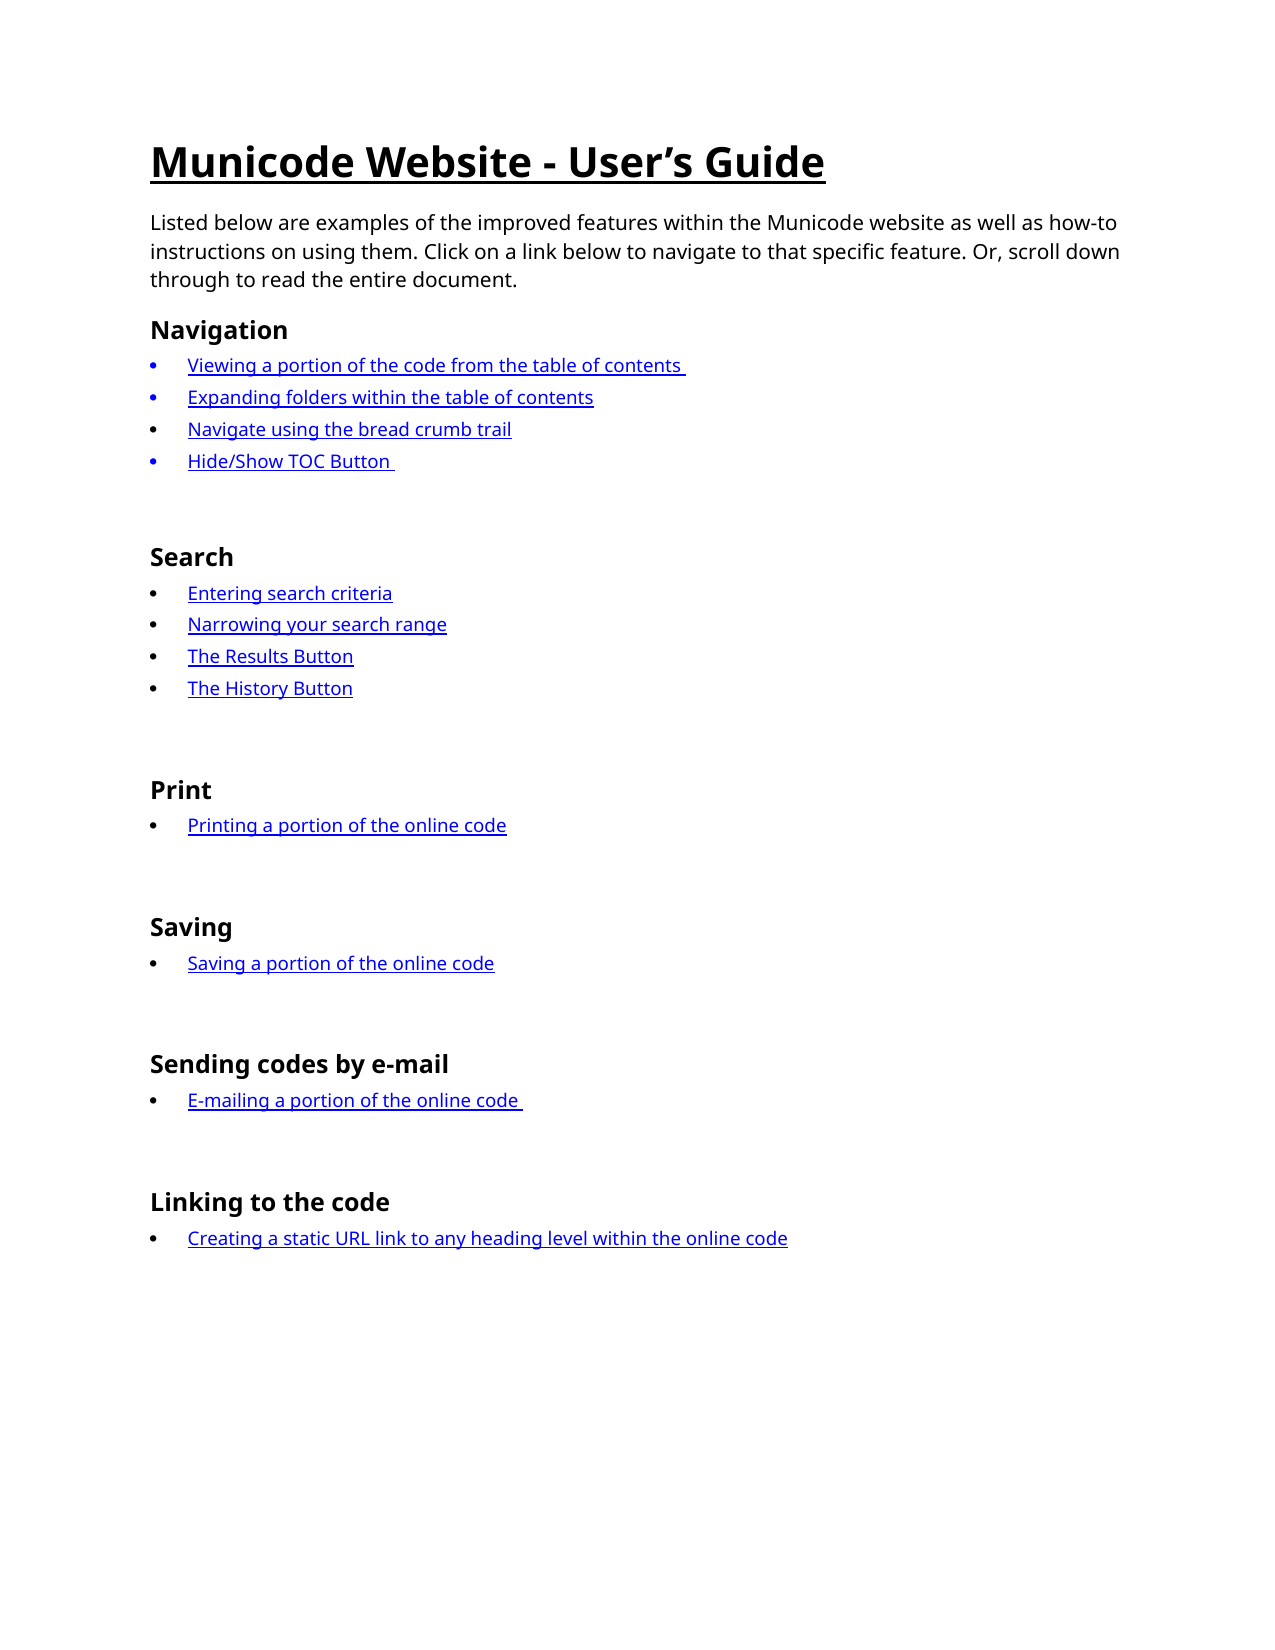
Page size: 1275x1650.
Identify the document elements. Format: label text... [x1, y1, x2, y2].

text Linking to the code [150, 1184, 1125, 1218]
list Navigate using the bread crumb trail [150, 416, 1125, 442]
text Listed below are examples of the improved features within the Municode website as well as how-to instructions on using them. Click on a link below to navigate to that specific feature. Or, scroll down through to read the entire document. [150, 208, 1125, 294]
text Saving [150, 910, 1125, 944]
text Print [150, 772, 1125, 806]
list Entering search criteria [150, 580, 1125, 605]
list Viewing a portion of the code from the table of contents [150, 353, 1125, 378]
list Saving a portion of the online code [150, 950, 1125, 976]
list Hide/Show TOC Button [150, 448, 1125, 474]
text Sending codes by e-mail [150, 1047, 1125, 1081]
text Navigation [150, 312, 1125, 347]
list Creating a static URL link to any heading level within the online code [150, 1225, 1125, 1250]
list Narrowing your search range [150, 612, 1125, 637]
list Expanding folders within the table of contents [150, 384, 1125, 410]
text Search [150, 539, 1125, 574]
list The History Button [150, 675, 1125, 701]
list The Results Button [150, 643, 1125, 669]
list E-mailing a portion of the online code [150, 1087, 1125, 1113]
list Printing a portion of the online code [150, 813, 1125, 838]
title Municode Website - User’s Guide [150, 133, 1125, 190]
